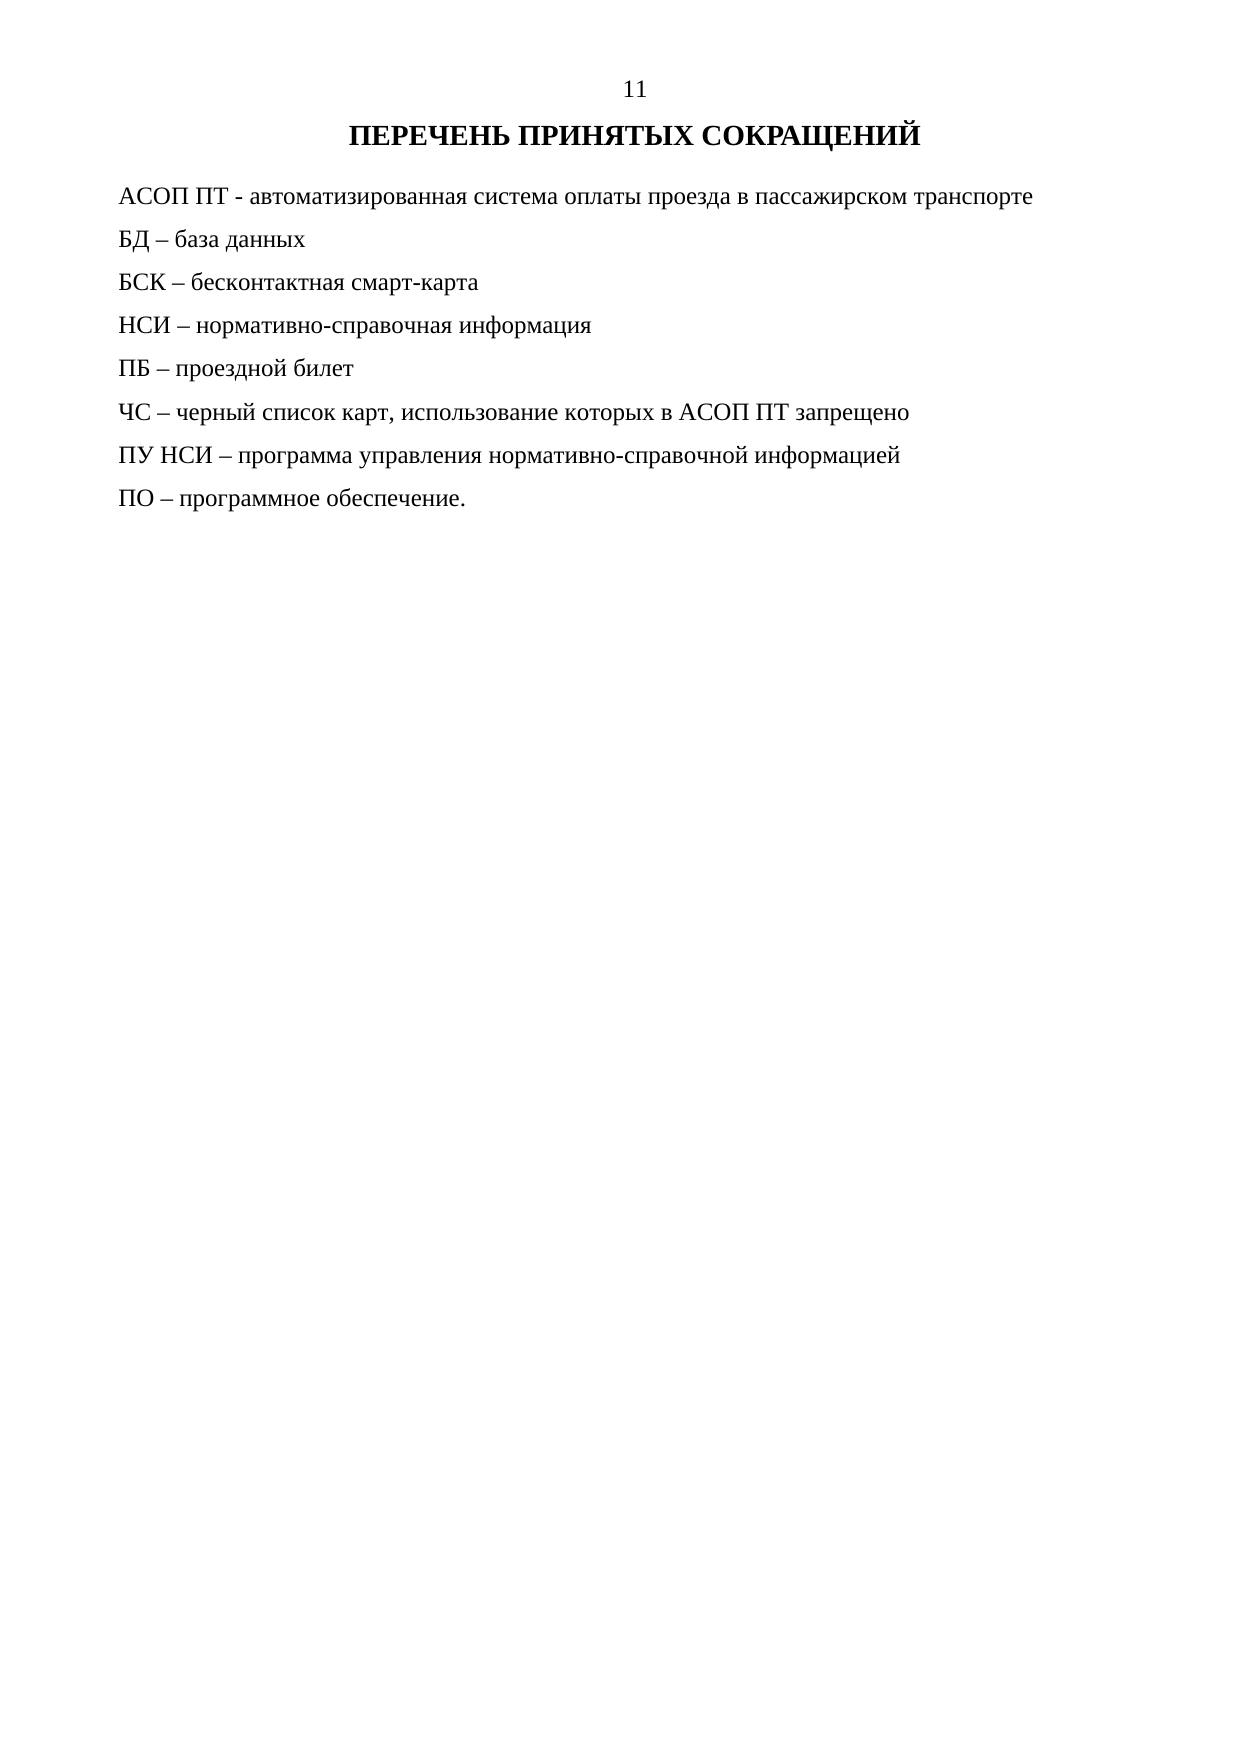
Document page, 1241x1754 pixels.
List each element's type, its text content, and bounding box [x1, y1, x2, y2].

text НСИ – нормативно-справочная информация [118, 310, 1152, 339]
subtitle ПЕРЕЧЕНЬ ПРИНЯТЫХ СОКРАЩЕНИЙ [118, 118, 1152, 152]
text ПО – программное обеспечение. [118, 483, 1152, 512]
text ПУ НСИ – программа управления нормативно-справочной информацией [118, 440, 1152, 468]
text БСК – бесконтактная смарт-карта [118, 267, 1152, 296]
text БД – база данных [118, 224, 1152, 253]
text ПБ – проездной билет [118, 353, 1152, 382]
text АСОП ПТ - автоматизированная система оплаты проезда в пассажирском транспорте [118, 181, 1152, 210]
text ЧС – черный список карт, использование которых в АСОП ПТ запрещено [118, 397, 1152, 425]
